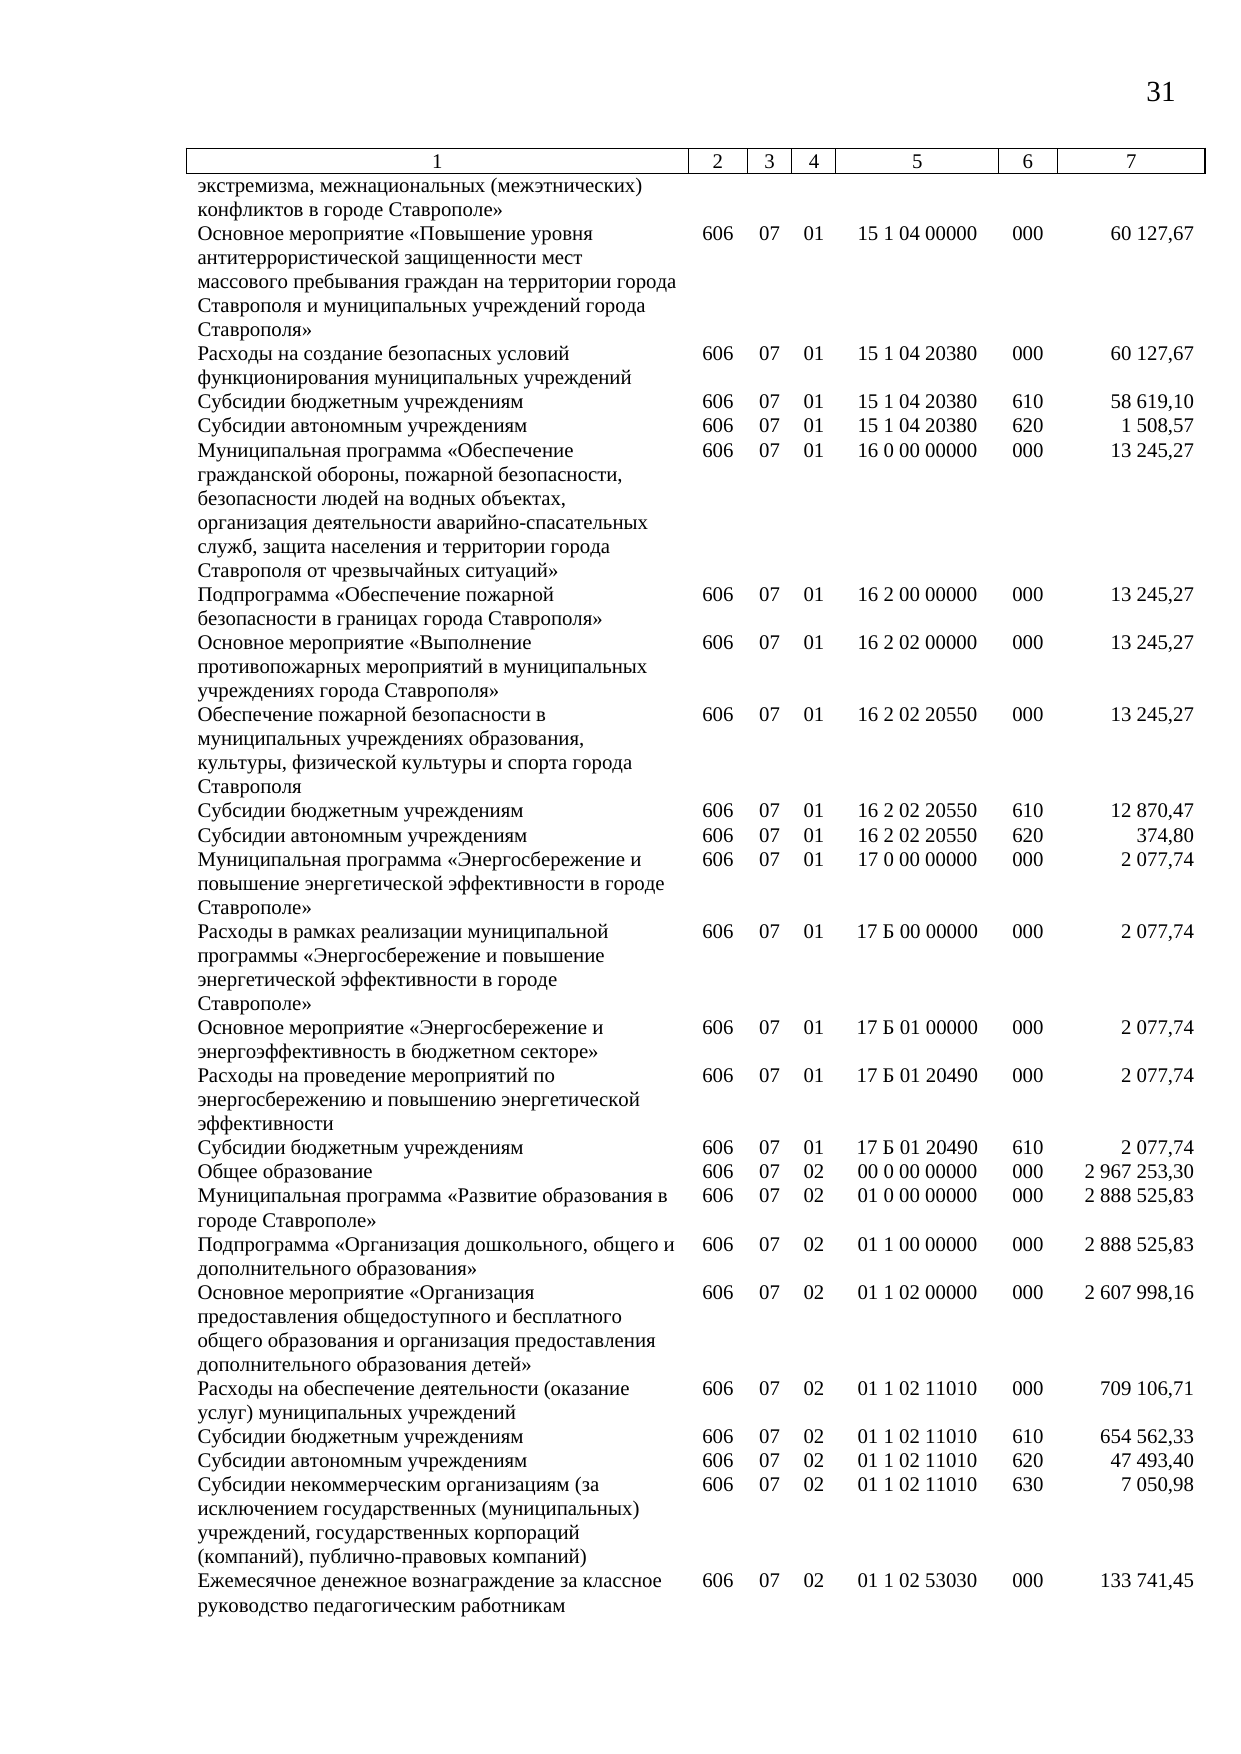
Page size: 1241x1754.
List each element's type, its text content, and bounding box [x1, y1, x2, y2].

table_header 3 [748, 149, 791, 173]
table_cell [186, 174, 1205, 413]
table_header 4 [792, 149, 835, 173]
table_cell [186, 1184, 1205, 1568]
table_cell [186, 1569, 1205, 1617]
table_header 2 [689, 149, 747, 173]
table_header 5 [836, 149, 998, 173]
table_header 1 [187, 149, 688, 173]
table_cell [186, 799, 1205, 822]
table_header 6 [999, 149, 1057, 173]
table_header 7 [1058, 149, 1204, 173]
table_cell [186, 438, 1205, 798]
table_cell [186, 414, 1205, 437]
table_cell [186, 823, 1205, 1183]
